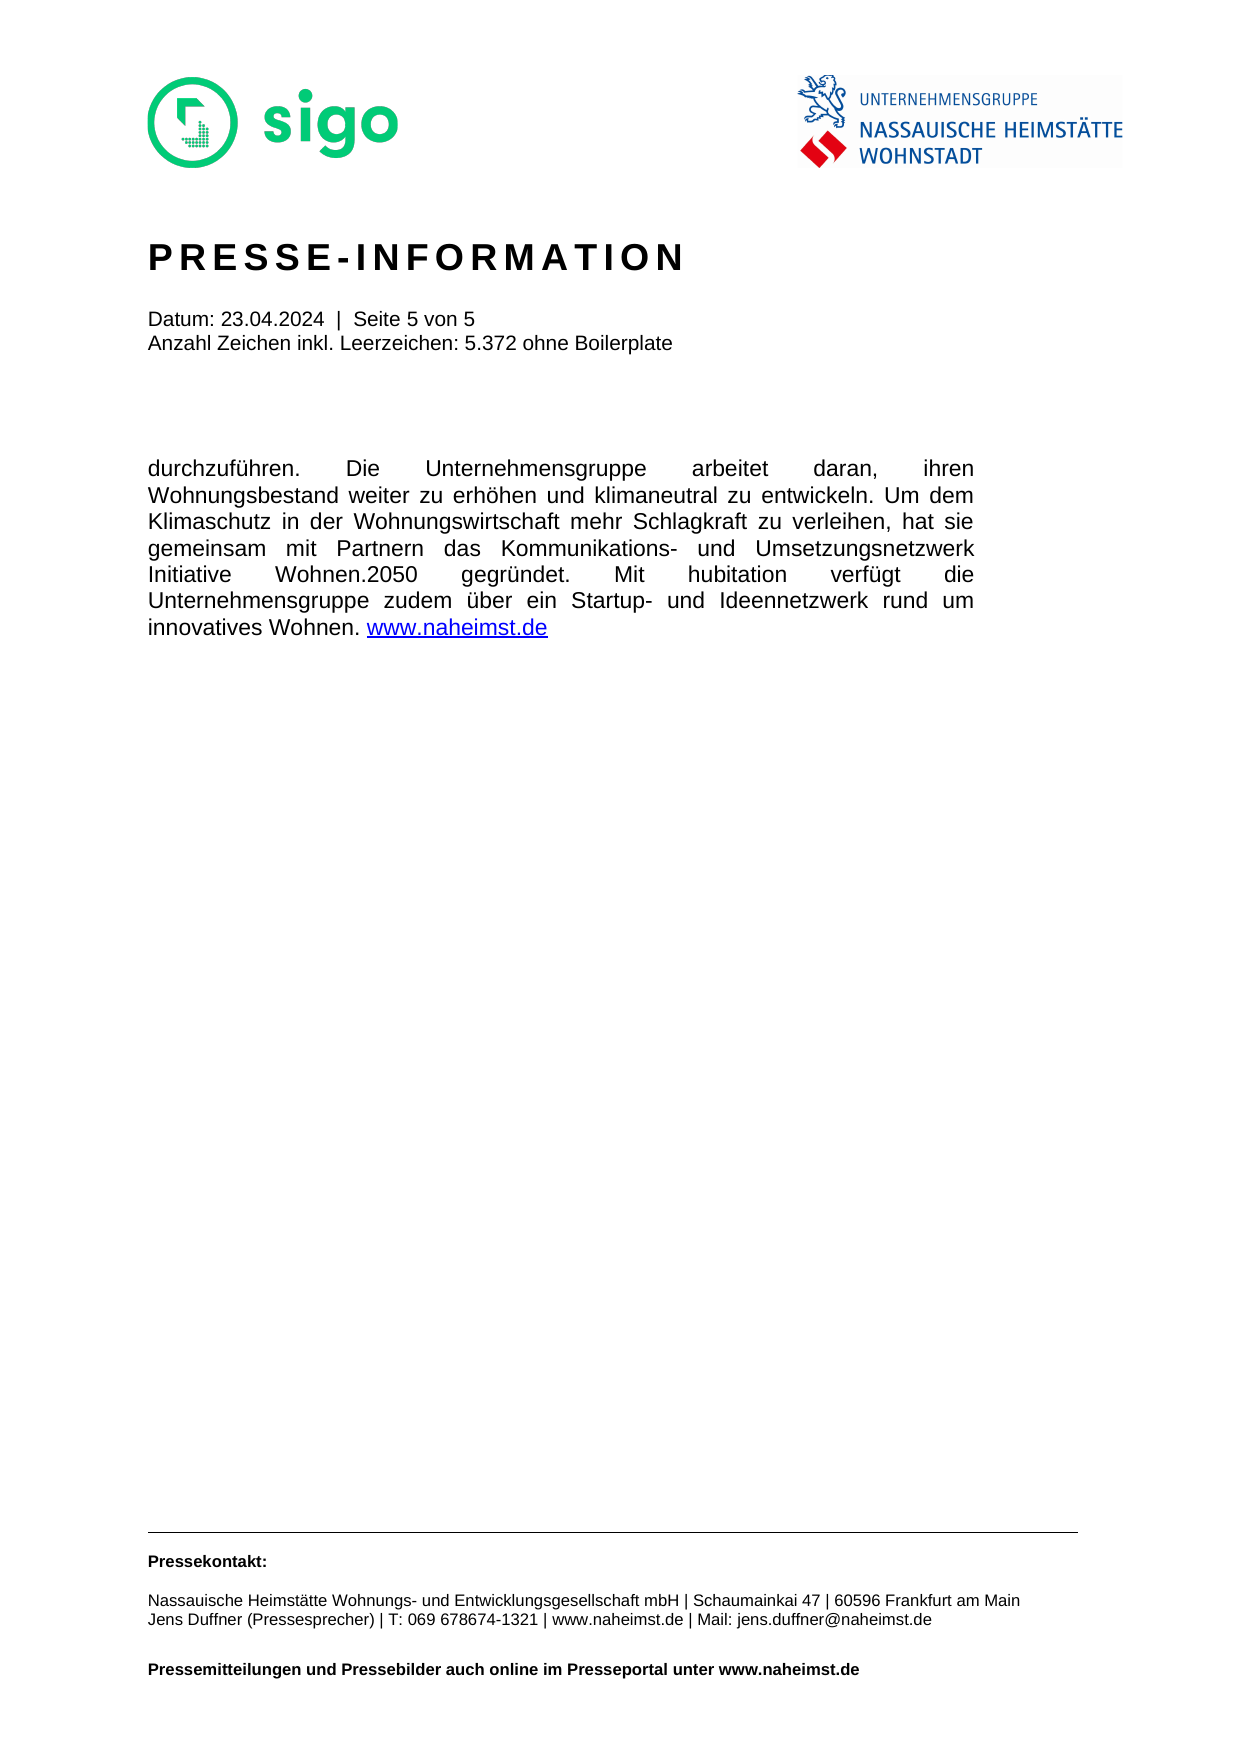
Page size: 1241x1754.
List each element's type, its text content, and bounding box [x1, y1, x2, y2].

picture [147, 77, 398, 168]
picture [797, 75, 1123, 168]
